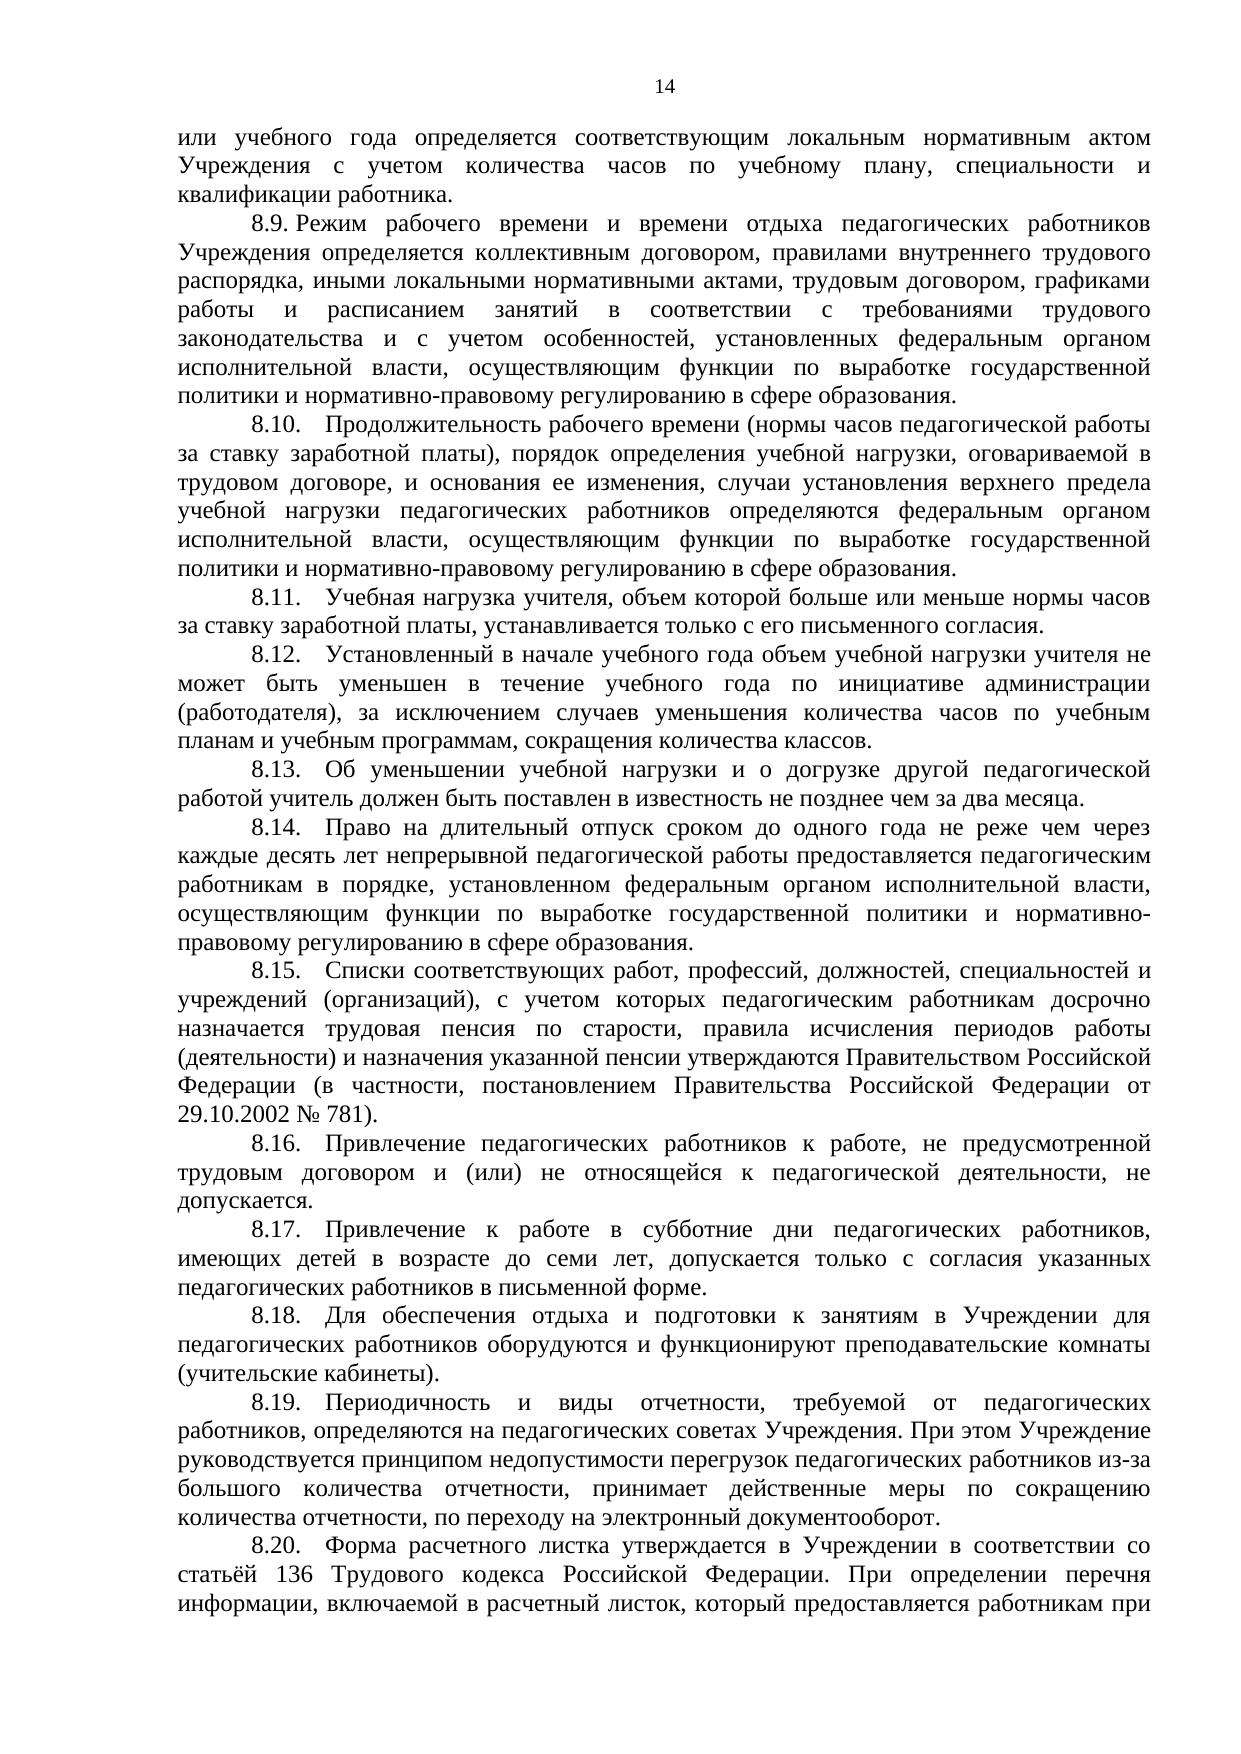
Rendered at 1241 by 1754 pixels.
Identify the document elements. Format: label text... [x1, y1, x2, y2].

list Для обеспечения отдыха и подготовки к занятиям в Учреждении для педагогических работников оборудуются и функционируют преподавательские комнаты (учительские кабинеты). [177, 1301, 1152, 1387]
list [177, 122, 1152, 208]
list Периодичность и виды отчетности, требуемой от педагогических работников, определяются на педагогических советах Учреждения. При этом Учреждение руководствуется принципом недопустимости перегрузок педагогических работников из-за большого количества отчетности, принимает действенные меры по сокращению количества отчетности, по переходу на электронный документооборот. [177, 1387, 1152, 1531]
list Установленный в начале учебного года объем учебной нагрузки учителя не может быть уменьшен в течение учебного года по инициативе администрации (работодателя), за исключением случаев уменьшения количества часов по учебным планам и учебным программам, сокращения количества классов. [177, 639, 1152, 754]
list Продолжительность рабочего времени (нормы часов педагогической работы за ставку заработной платы), порядок определения учебной нагрузки, оговариваемой в трудовом договоре, и основания ее изменения, случаи установления верхнего предела учебной нагрузки педагогических работников определяются федеральным органом исполнительной власти, осуществляющим функции по выработке государственной политики и нормативно-правовому регулированию в сфере образования. [177, 409, 1152, 582]
list Привлечение к работе в субботние дни педагогических работников, имеющих детей в возрасте до семи лет, допускается только с согласия указанных педагогических работников в письменной форме. [177, 1214, 1152, 1301]
list Списки соответствующих работ, профессий, должностей, специальностей и учреждений (организаций), с учетом которых педагогическим работникам досрочно назначается трудовая пенсия по старости, правила исчисления периодов работы (деятельности) и назначения указанной пенсии утверждаются Правительством Российской Федерации (в частности, постановлением Правительства Российской Федерации от 29.10.2002 № 781). [177, 956, 1152, 1128]
list Право на длительный отпуск сроком до одного года не реже чем через каждые десять лет непрерывной педагогической работы предоставляется педагогическим работникам в порядке, установленном федеральным органом исполнительной власти, осуществляющим функции по выработке государственной политики и нормативно-правовому регулированию в сфере образования. [177, 812, 1152, 956]
list Привлечение педагогических работников к работе, не предусмотренной трудовым договором и (или) не относящейся к педагогической деятельности, не допускается. [177, 1128, 1152, 1214]
list Учебная нагрузка учителя, объем которой больше или меньше нормы часов за ставку заработной платы, устанавливается только с его письменного согласия. [177, 582, 1152, 639]
list Об уменьшении учебной нагрузки и о догрузке другой педагогической работой учитель должен быть поставлен в известность не позднее чем за два месяца. [177, 754, 1152, 812]
list Режим рабочего времени и времени отдыха педагогических работников Учреждения определяется коллективным договором, правилами внутреннего трудового распорядка, иными локальными нормативными актами, трудовым договором, графиками работы и расписанием занятий в соответствии с требованиями трудового законодательства и с учетом особенностей, установленных федеральным органом исполнительной власти, осуществляющим функции по выработке государственной политики и нормативно-правовому регулированию в сфере образования. [177, 208, 1152, 409]
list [177, 1531, 1152, 1617]
